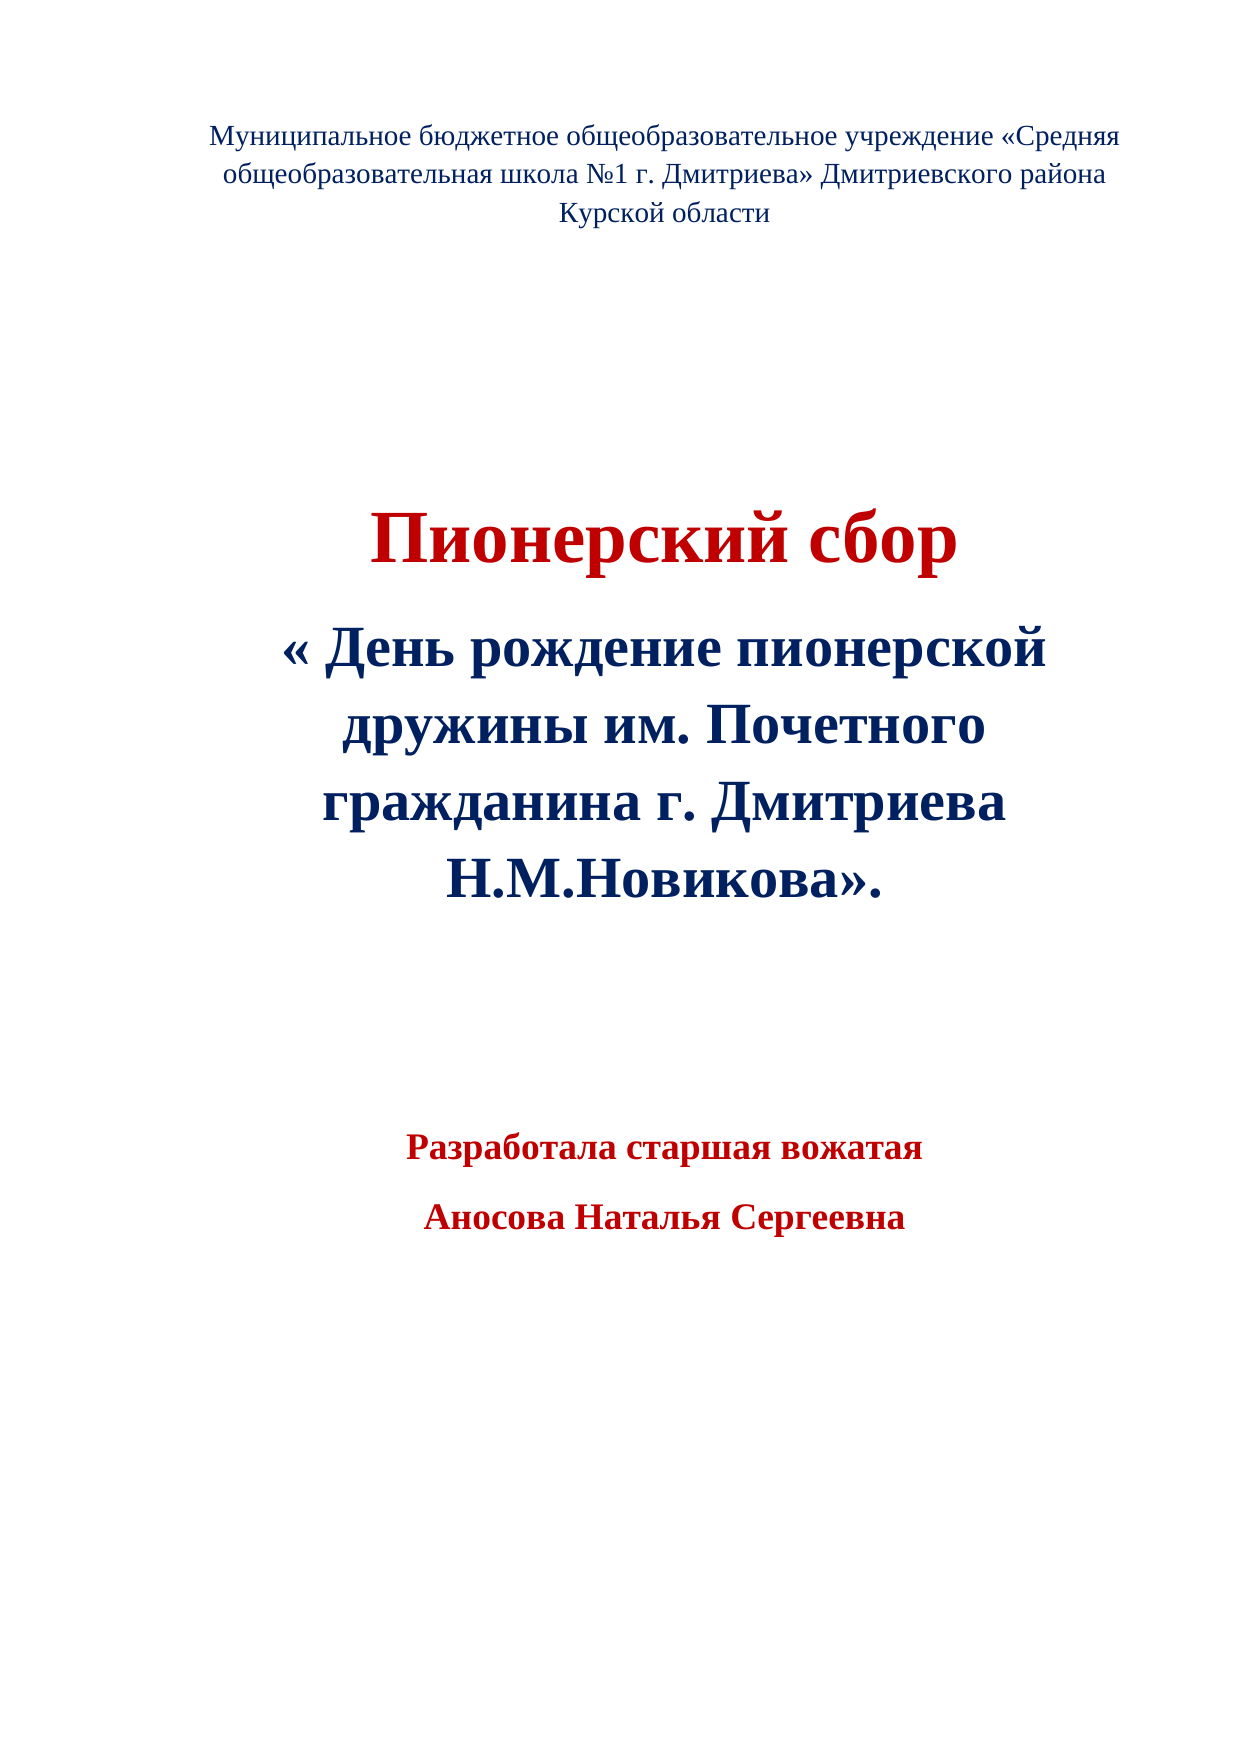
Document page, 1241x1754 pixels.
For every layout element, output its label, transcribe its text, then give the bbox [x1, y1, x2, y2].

text Разработала старшая вожатая [177, 1124, 1152, 1167]
text Муниципальное бюджетное общеобразовательное учреждение «Средняя общеобразовательная школа №1 г. Дмитриева» Дмитриевского района Курской области [177, 118, 1152, 229]
text Аносова Наталья Сергеевна [177, 1194, 1152, 1238]
text « День рождение пионерской дружины им. Почетного гражданина г. Дмитриева Н.М.Новикова». [177, 612, 1152, 910]
text Пионерский сбор [177, 492, 1152, 578]
